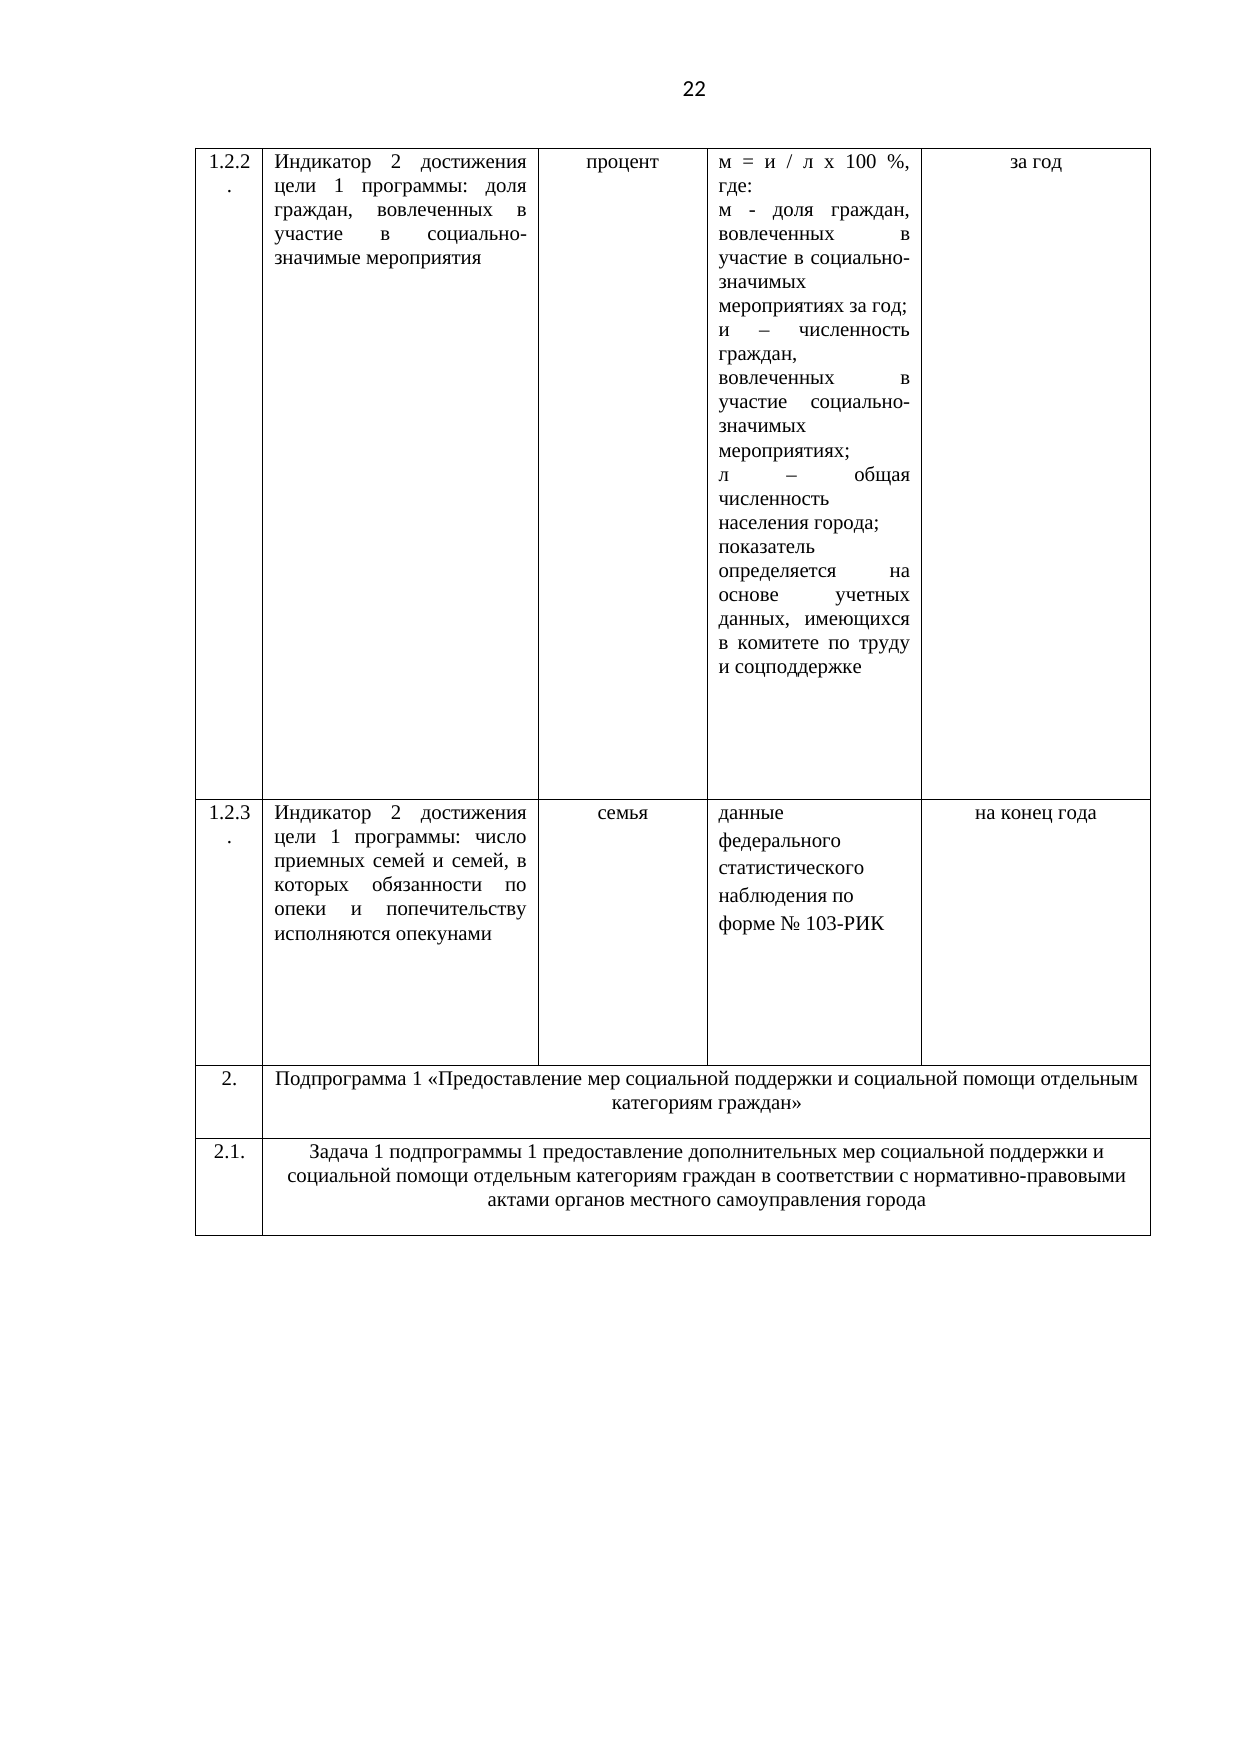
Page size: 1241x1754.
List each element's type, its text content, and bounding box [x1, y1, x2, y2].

table_cell Индикатор 2 достижения цели 1 программы: число приемных семей и семей, в которых обязанности по опеки и попечительству исполняются опекунами [263, 800, 538, 1065]
table_cell 1.2.2. [196, 149, 262, 799]
table_cell Подпрограмма 1 «Предоставление мер социальной поддержки и социальной помощи отдельным категориям граждан» [263, 1066, 1150, 1138]
table_cell за год [922, 149, 1150, 799]
table_cell семья [539, 800, 707, 1065]
table_cell процент [539, 149, 707, 799]
table_cell данные федерального статистического наблюдения по форме № 103-РИК [708, 800, 921, 1065]
table_cell Индикатор 2 достижения цели 1 программы: доля граждан, вовлеченных в участие в социально-значимые мероприятия [263, 149, 538, 799]
table_cell 2.1. [196, 1139, 262, 1235]
table_cell 1.2.3. [196, 800, 262, 1065]
table_cell Задача 1 подпрограммы 1 предоставление дополнительных мер социальной поддержки и социальной помощи отдельным категориям граждан в соответствии с нормативно-правовыми актами органов местного самоуправления города [263, 1139, 1150, 1235]
table_cell м = и / л х 100 %, где: м - доля граждан, вовлеченных в участие в социально-значимых мероприятиях за год; и – численность граждан, вовлеченных в участие социально-значимых мероприятиях; л – общая численность населения города; показатель определяется на основе учетных данных, имеющихся в комитете по труду и соцподдержке [708, 149, 921, 799]
table_cell на конец года [922, 800, 1150, 1065]
table_cell 2. [196, 1066, 262, 1138]
